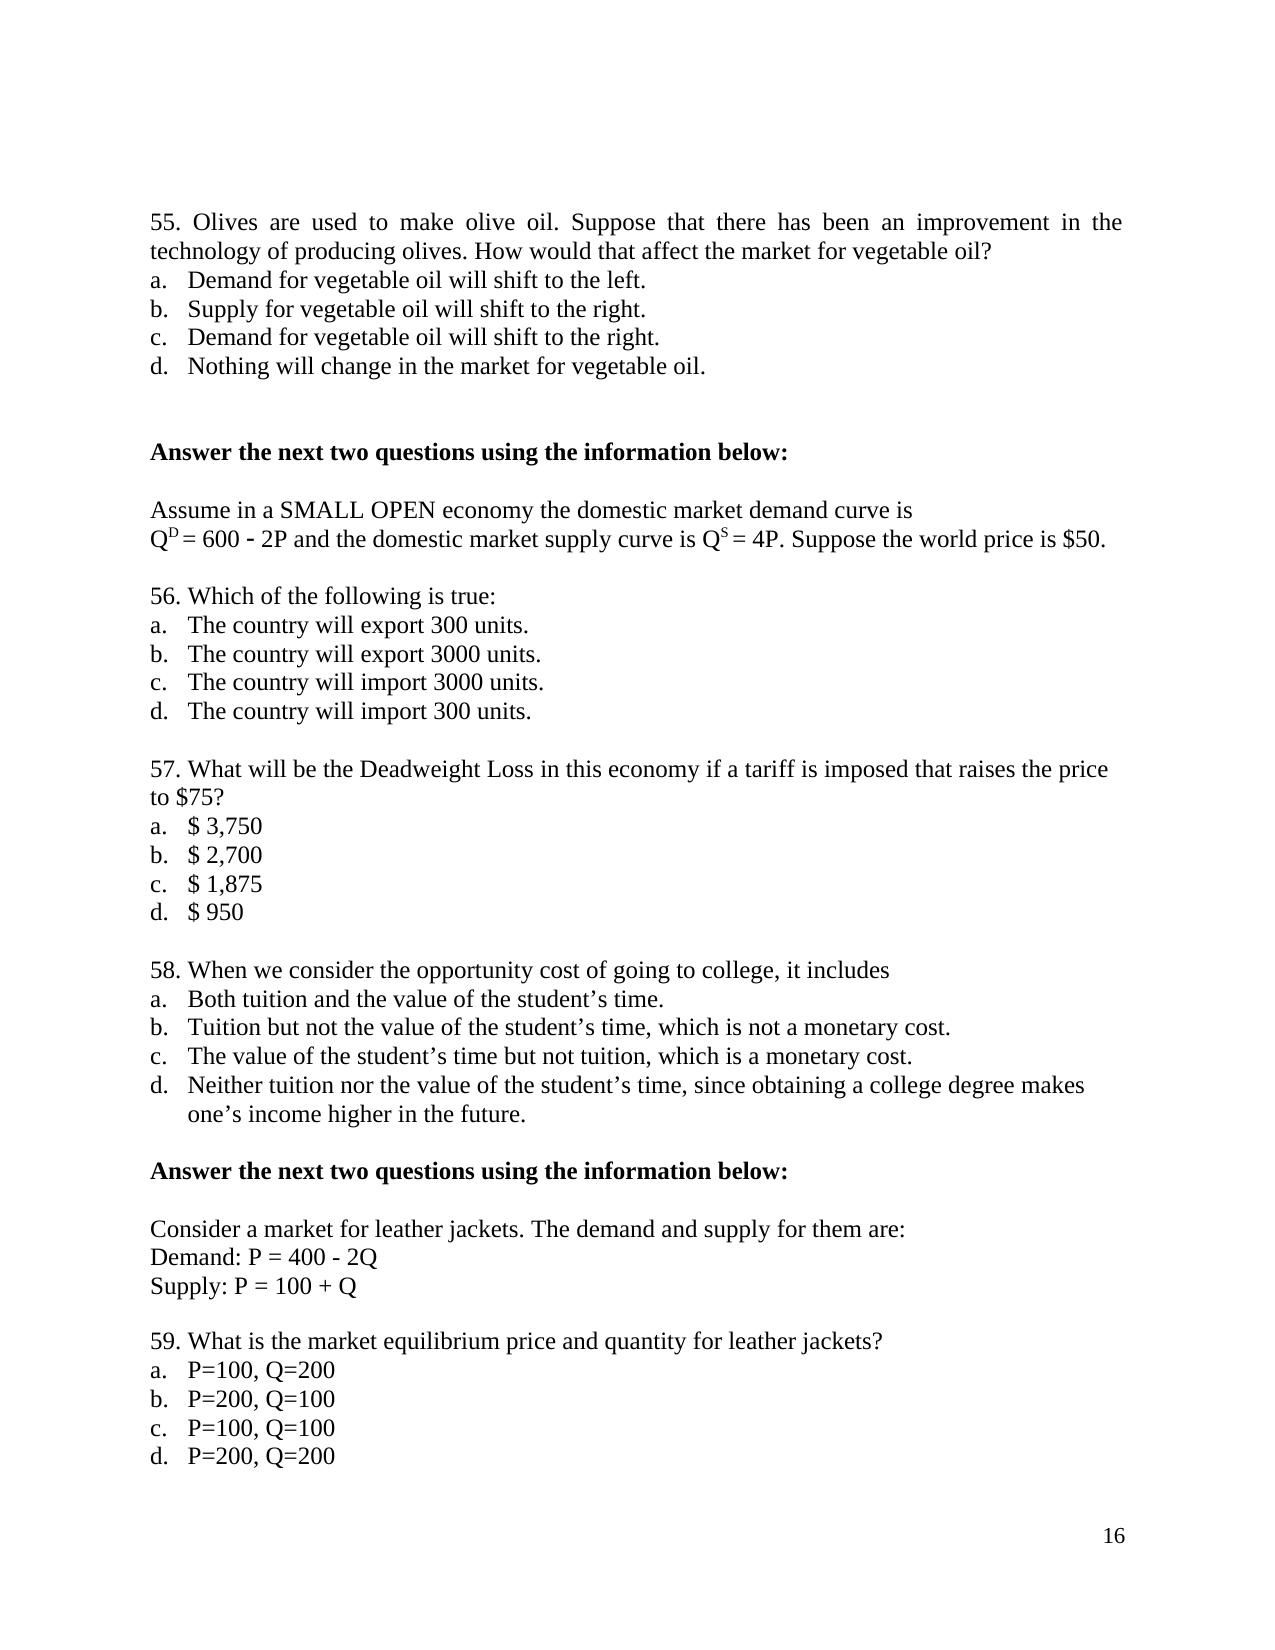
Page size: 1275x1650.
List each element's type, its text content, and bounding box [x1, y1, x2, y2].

text 59. What is the market equilibrium price and quantity for leather jackets? [150, 1326, 1125, 1355]
list P=100, Q=200 [150, 1355, 1125, 1384]
text QD = 600 2P and the domestic market supply curve is QS = 4P. Suppose the world price is $50. [150, 524, 1125, 552]
list P=200, Q=200 [150, 1441, 1125, 1470]
list Tuition but not the value of the student’s time, which is not a monetary cost. [150, 1012, 1125, 1041]
list $ 1,875 [150, 869, 1125, 897]
list $ 2,700 [150, 840, 1125, 869]
text Assume in a SMALL OPEN economy the domestic market demand curve is [150, 495, 1125, 524]
list $ 3,750 [150, 811, 1125, 840]
list The country will import 300 units. [150, 696, 1125, 725]
list Neither tuition nor the value of the student’s time, since obtaining a college degree makes one’s income higher in the future. [150, 1070, 1125, 1127]
list Both tuition and the value of the student’s time. [150, 984, 1125, 1012]
list The value of the student’s time but not tuition, which is a monetary cost. [150, 1041, 1125, 1070]
text 58. When we consider the opportunity cost of going to college, it includes [150, 955, 1125, 984]
text 56. Which of the following is true: [150, 581, 1125, 610]
text Consider a market for leather jackets. The demand and supply for them are: Demand: P = 400 - 2Q Supply: P = 100 + Q [150, 1214, 1125, 1326]
text 57. What will be the Deadweight Loss in this economy if a tariff is imposed that raises the price to $75? [150, 754, 1125, 811]
text Answer the next two questions using the information below: [150, 1156, 1125, 1185]
list $ 950 [150, 897, 1125, 926]
list Demand for vegetable oil will shift to the right. [150, 322, 1125, 351]
list The country will import 3000 units. [150, 667, 1125, 696]
list Supply for vegetable oil will shift to the right. [150, 294, 1125, 322]
list The country will export 3000 units. [150, 639, 1125, 667]
text 55. Olives are used to make olive oil. Suppose that there has been an improvement in the technology of producing olives. How would that affect the market for vegetable oil? [150, 207, 1125, 265]
list The country will export 300 units. [150, 610, 1125, 639]
list P=200, Q=100 [150, 1384, 1125, 1413]
text Answer the next two questions using the information below: [150, 437, 1125, 466]
list Demand for vegetable oil will shift to the left. [150, 265, 1125, 294]
list Nothing will change in the market for vegetable oil. [150, 351, 1125, 380]
list P=100, Q=100 [150, 1413, 1125, 1441]
